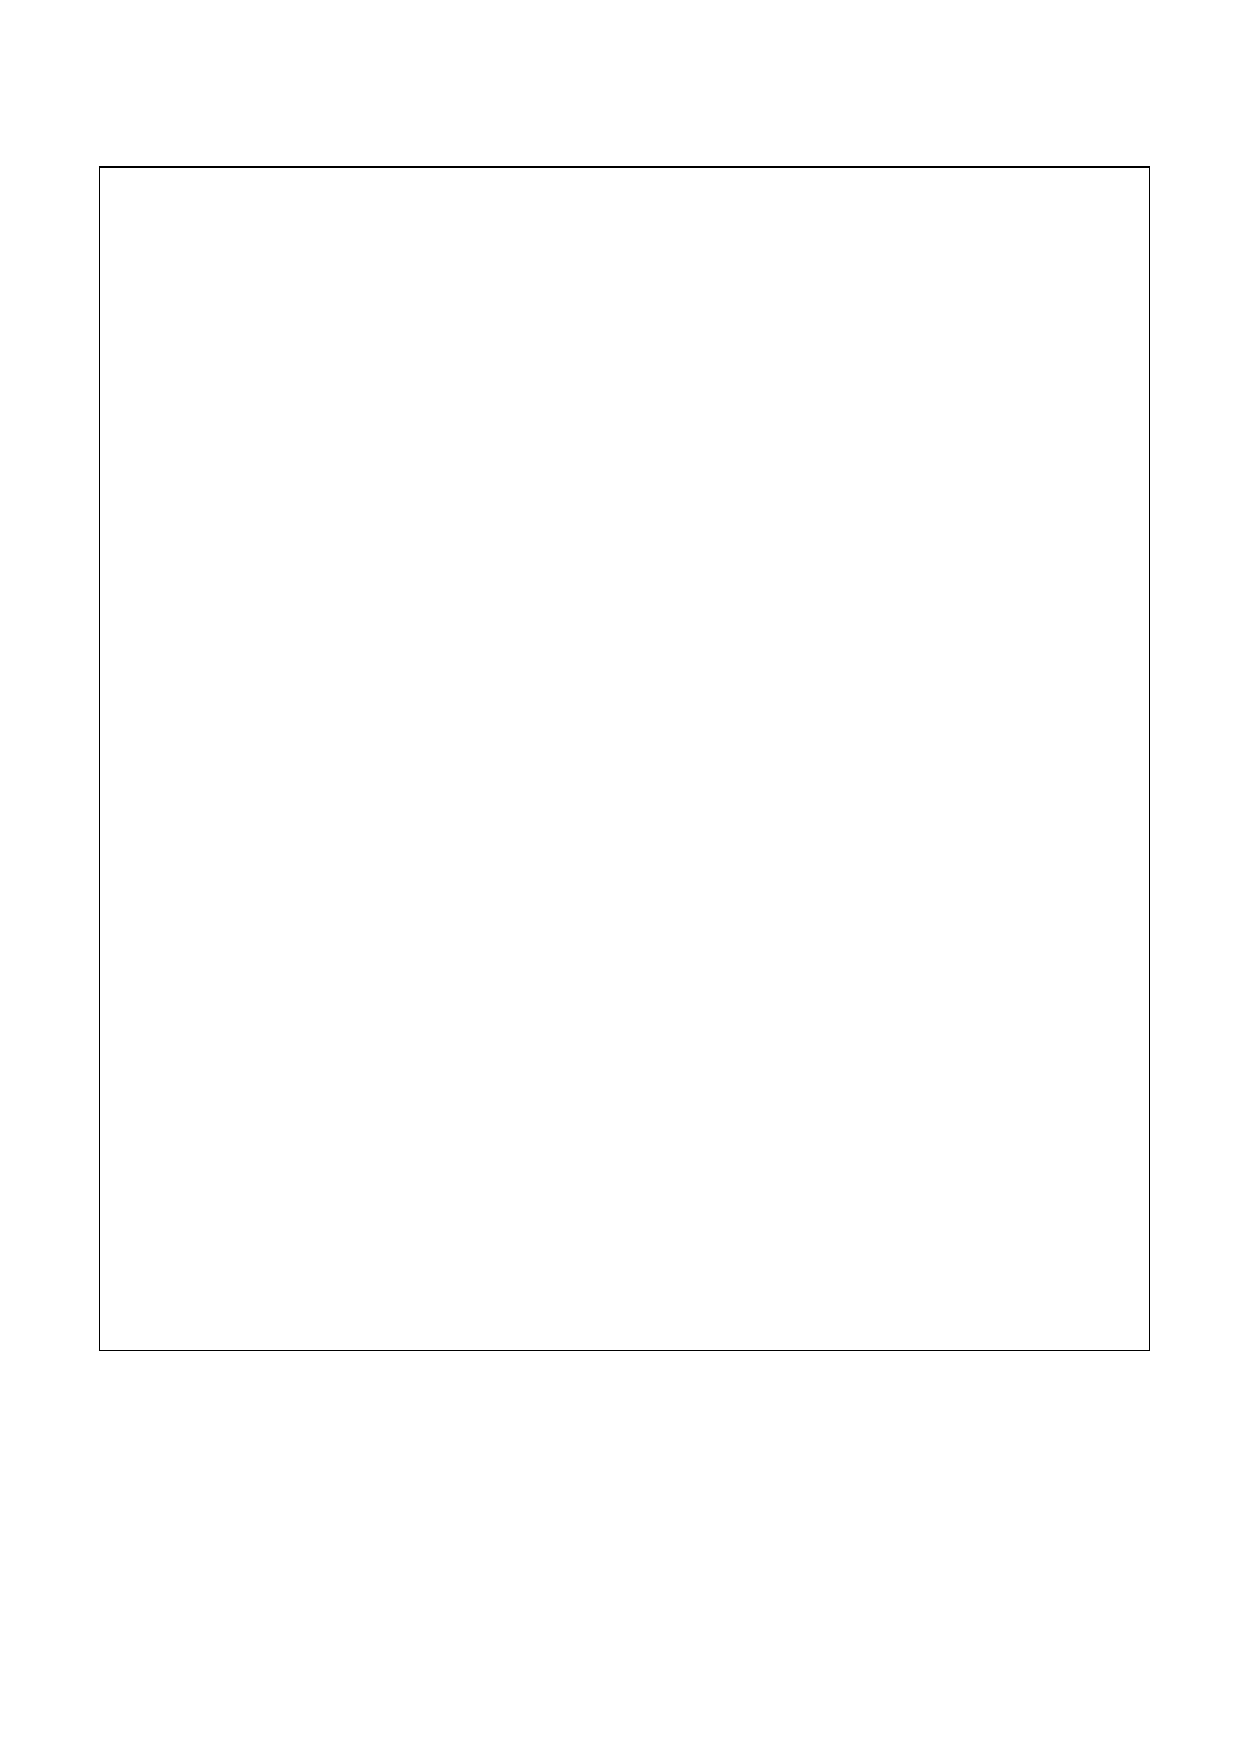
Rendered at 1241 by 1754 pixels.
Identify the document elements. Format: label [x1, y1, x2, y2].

table_header [100, 168, 1149, 1350]
